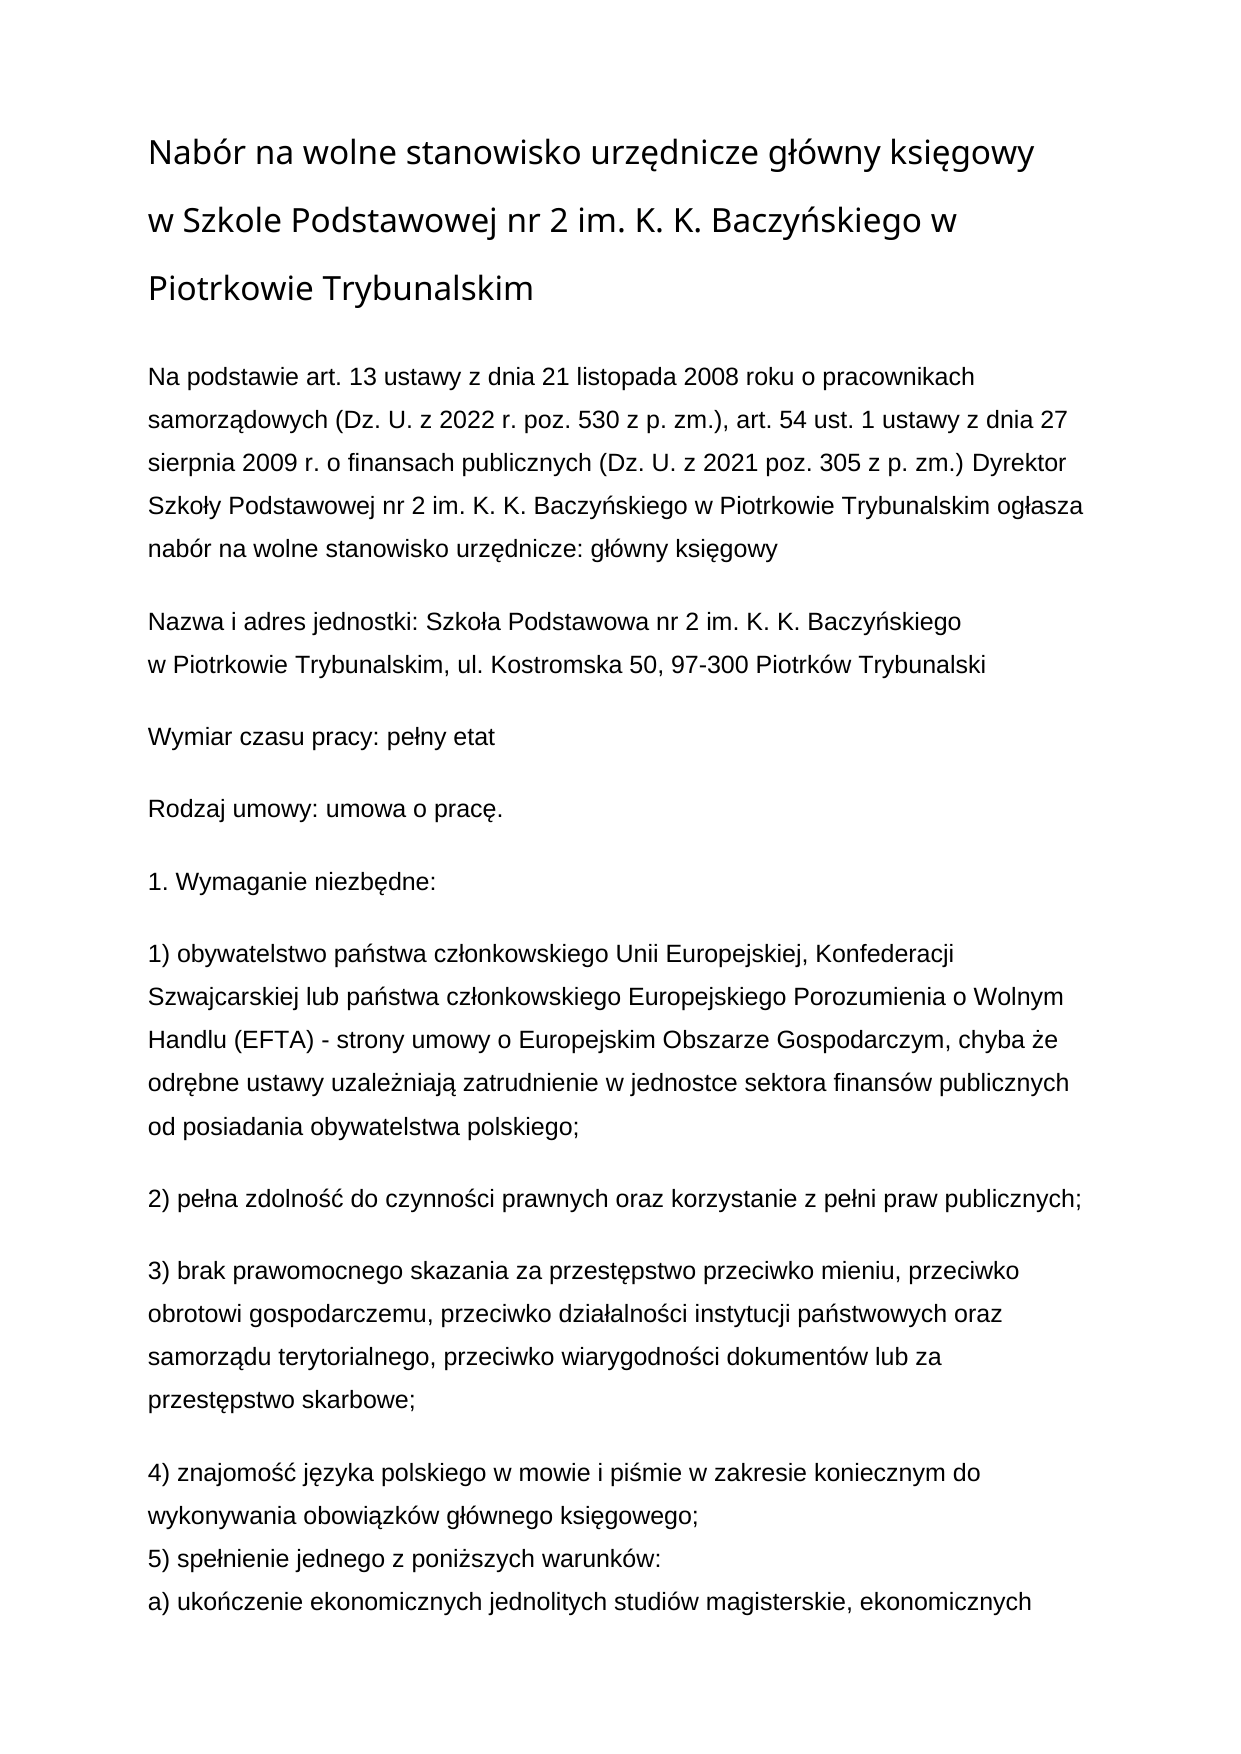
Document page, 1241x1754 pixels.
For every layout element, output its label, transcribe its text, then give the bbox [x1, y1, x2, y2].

text 3) brak prawomocnego skazania za przestępstwo przeciwko mieniu, przeciwko obrotowi gospodarczemu, przeciwko działalności instytucji państwowych oraz samorządu terytorialnego, przeciwko wiarygodności dokumentów lub za przestępstwo skarbowe; [148, 1256, 1092, 1414]
text 1. Wymaganie niezbędne: [148, 867, 1092, 896]
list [148, 1544, 1092, 1616]
subtitle Nabór na wolne stanowisko urzędnicze główny księgowy w Szkole Podstawowej nr 2 im. K. K. Baczyńskiego w Piotrkowie Trybunalskim [148, 128, 1092, 310]
text Nazwa i adres jednostki: Szkoła Podstawowa nr 2 im. K. K. Baczyńskiego w Piotrkowie Trybunalskim, ul. Kostromska 50, 97-300 Piotrków Trybunalski [148, 607, 1092, 679]
text 1) obywatelstwo państwa członkowskiego Unii Europejskiej, Konfederacji Szwajcarskiej lub państwa członkowskiego Europejskiego Porozumienia o Wolnym Handlu (EFTA) - strony umowy o Europejskim Obszarze Gospodarczym, chyba że odrębne ustawy uzależniają zatrudnienie w jednostce sektora finansów publicznych od posiadania obywatelstwa polskiego; [148, 939, 1092, 1140]
text Wymiar czasu pracy: pełny etat [148, 722, 1092, 751]
list 4) znajomość języka polskiego w mowie i piśmie w zakresie koniecznym do wykonywania obowiązków głównego księgowego; [148, 1458, 1092, 1530]
text Na podstawie art. 13 ustawy z dnia 21 listopada 2008 roku o pracownikach samorządowych (Dz. U. z 2022 r. poz. 530 z p. zm.), art. 54 ust. 1 ustawy z dnia 27 sierpnia 2009 r. o finansach publicznych (Dz. U. z 2021 poz. 305 z p. zm.) Dyrektor Szkoły Podstawowej nr 2 im. K. K. Baczyńskiego w Piotrkowie Trybunalskim ogłasza nabór na wolne stanowisko urzędnicze: główny księgowy [148, 362, 1092, 563]
text Rodzaj umowy: umowa o pracę. [148, 794, 1092, 823]
text 2) pełna zdolność do czynności prawnych oraz korzystanie z pełni praw publicznych; [148, 1184, 1092, 1213]
